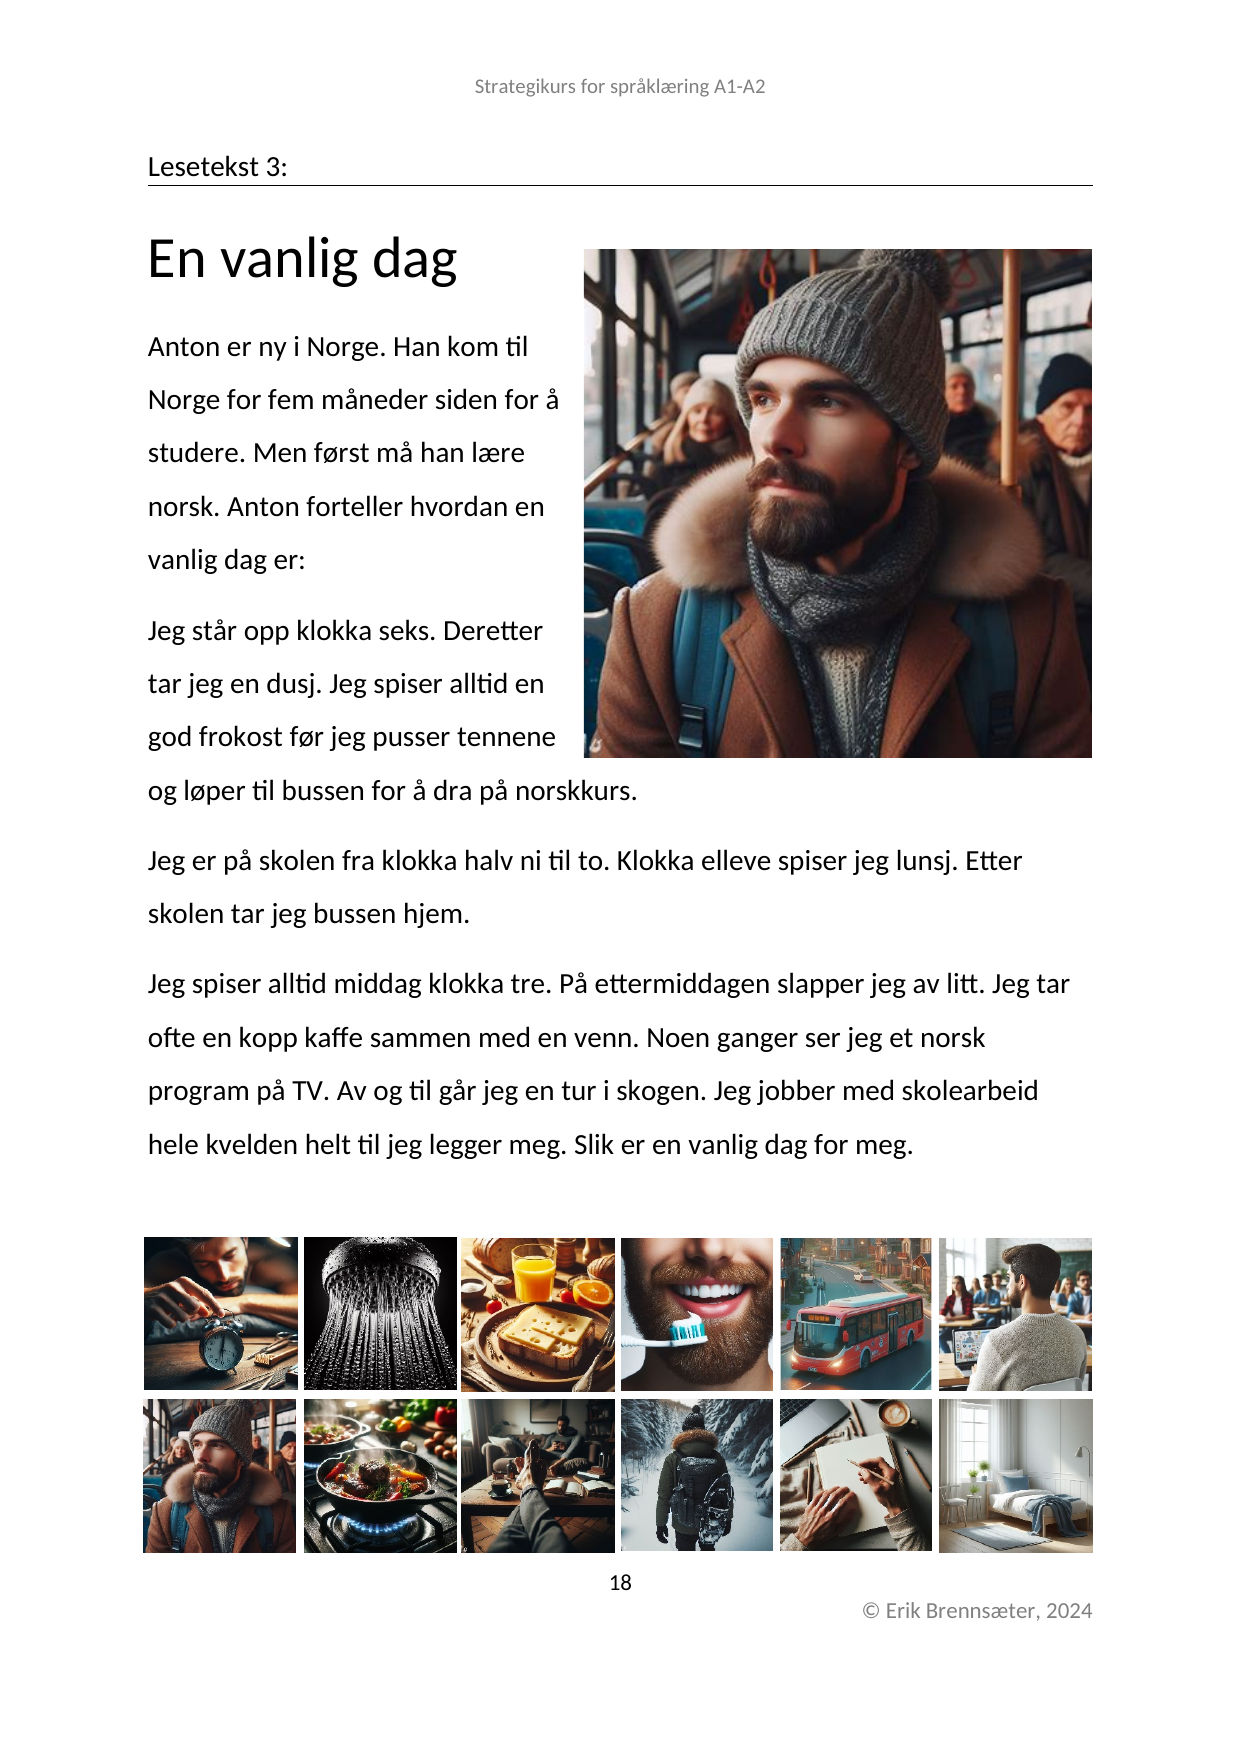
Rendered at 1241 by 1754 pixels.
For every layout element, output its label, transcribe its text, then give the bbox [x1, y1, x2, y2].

picture [144, 1237, 298, 1390]
picture [461, 1238, 615, 1392]
picture [143, 1399, 296, 1553]
picture [621, 1399, 773, 1551]
picture [583, 249, 1092, 758]
text Jeg står opp klokka seks. Deretter tar jeg en dusj. Jeg spiser alltid en god frokost før jeg pusser tennene og løper til bussen for å dra på norskkurs. [148, 612, 1093, 807]
picture [939, 1238, 1092, 1391]
picture [780, 1399, 932, 1551]
text Anton er ny i Norge. Han kom til Norge for fem måneder siden for å studere. Men først må han lære norsk. Anton forteller hvordan en vanlig dag er: [148, 328, 583, 577]
picture [939, 1399, 1093, 1553]
picture [621, 1238, 773, 1391]
picture [780, 1238, 932, 1390]
text Lesetekst 3: [148, 148, 1093, 185]
picture [461, 1399, 615, 1553]
text Jeg er på skolen fra klokka halv ni til to. Klokka elleve spiser jeg lunsj. Etter skolen tar jeg bussen hjem. [148, 842, 1093, 931]
picture [304, 1237, 457, 1390]
text En vanlig dag [148, 221, 1093, 292]
picture [628, 520, 635, 527]
text Jeg spiser alltid middag klokka tre. På ettermiddagen slapper jeg av litt. Jeg tar ofte en kopp kaffe sammen med en venn. Noen ganger ser jeg et norsk program på TV. Av og til går jeg en tur i skogen. Jeg jobber med skolearbeid hele kvelden helt til jeg legger meg. Slik er en vanlig dag for meg. [148, 966, 1093, 1161]
picture [304, 1399, 457, 1553]
